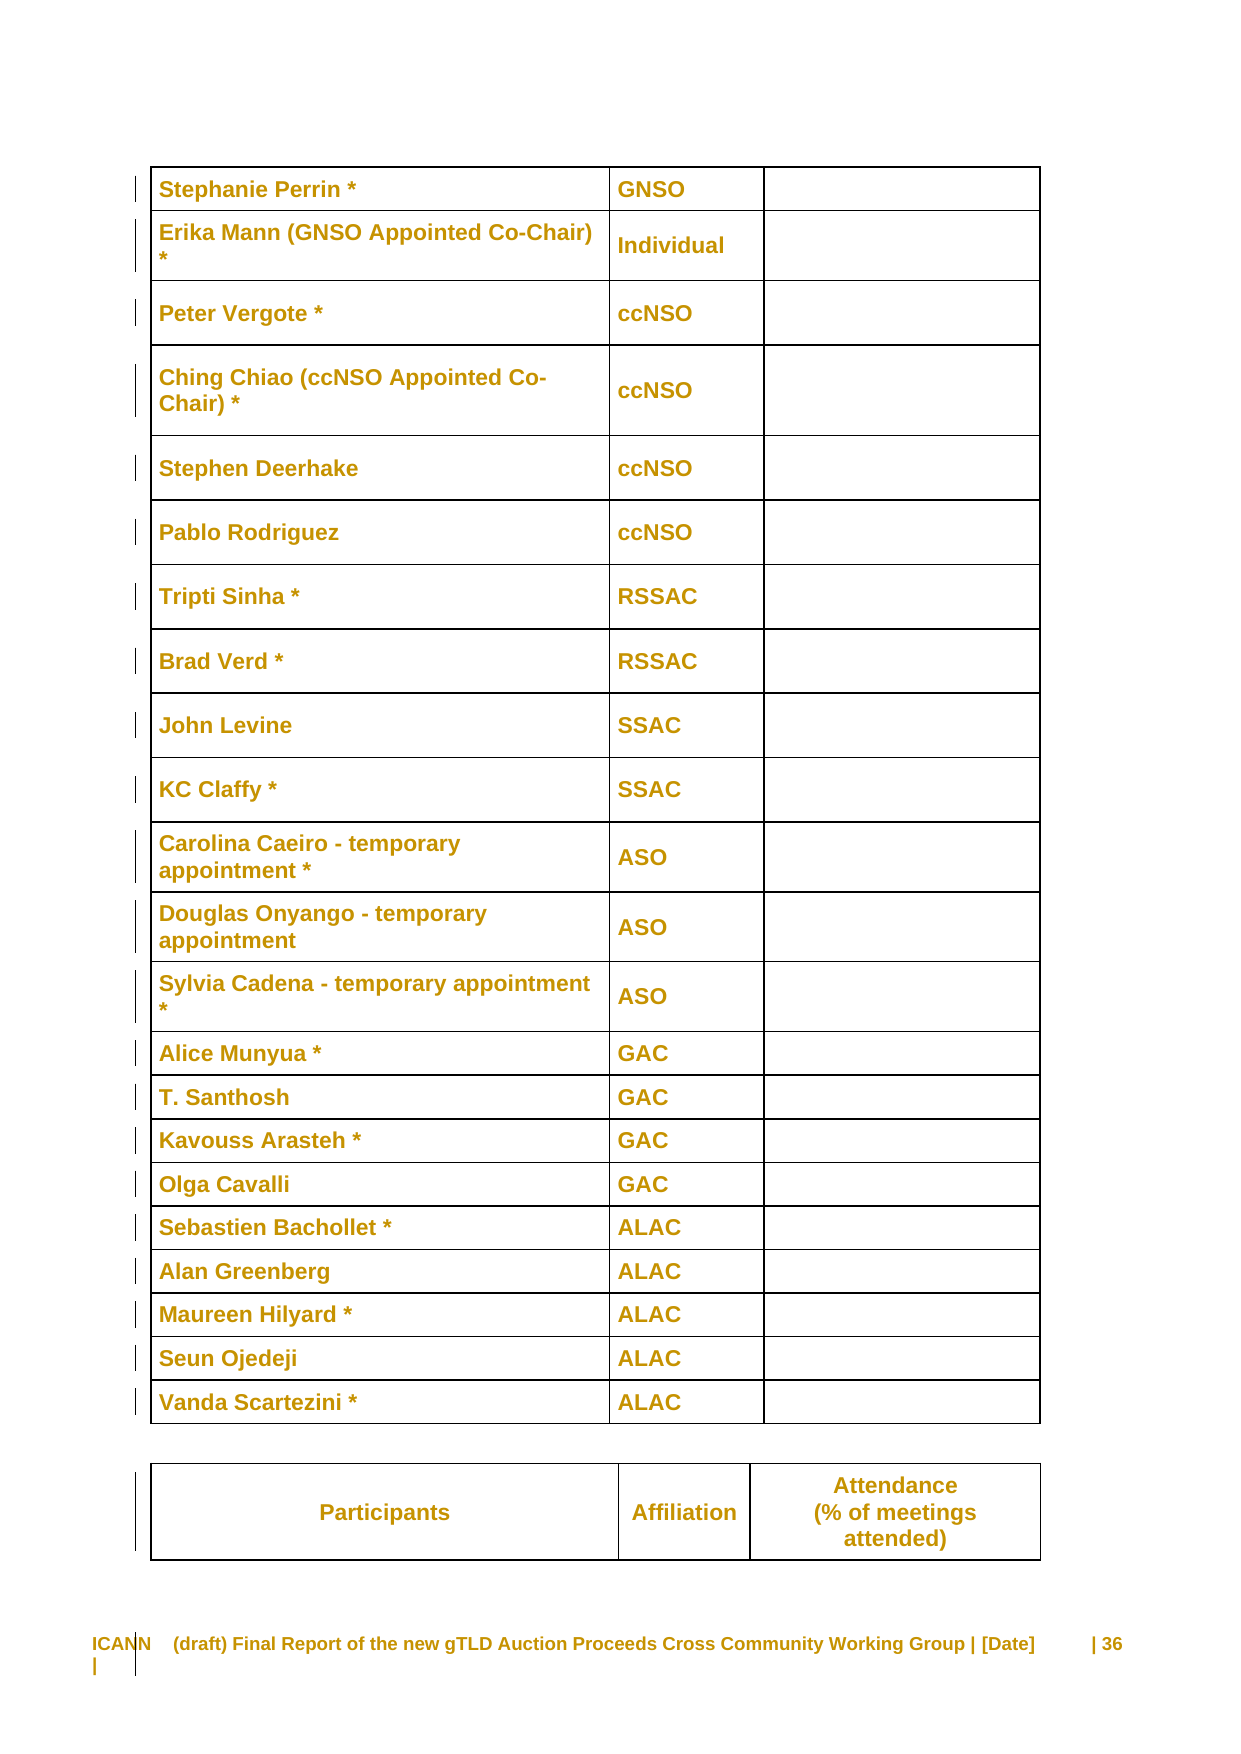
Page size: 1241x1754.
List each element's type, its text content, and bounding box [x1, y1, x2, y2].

table_cell Sebastien Bachollet * [152, 1207, 609, 1248]
table_cell Individual [610, 211, 763, 280]
table_cell [765, 1381, 1039, 1423]
table_cell GAC [610, 1120, 763, 1161]
table_cell Maureen Hilyard * [152, 1294, 609, 1336]
table_cell Vanda Scartezini * [152, 1381, 609, 1423]
table_cell ALAC [610, 1294, 763, 1336]
table_cell ALAC [610, 1250, 763, 1292]
table_cell [765, 1250, 1039, 1292]
table_cell [765, 893, 1039, 961]
table_cell GAC [610, 1163, 763, 1205]
table_cell GAC [610, 1032, 763, 1074]
table_cell SSAC [610, 758, 763, 821]
table_cell Sylvia Cadena - temporary appointment * [152, 962, 609, 1031]
table_cell Stephanie Perrin * [152, 168, 609, 210]
table_cell [765, 565, 1039, 628]
table_cell Stephen Deerhake [152, 436, 609, 499]
table_cell Alice Munyua * [152, 1032, 609, 1074]
table_cell ccNSO [610, 501, 763, 563]
table_cell ccNSO [610, 436, 763, 499]
table_header Affiliation [619, 1464, 749, 1559]
table_cell [765, 694, 1039, 757]
table_cell [765, 346, 1039, 435]
table_cell John Levine [152, 694, 609, 757]
table_cell [765, 1076, 1039, 1118]
table_cell [765, 211, 1039, 280]
table_cell Carolina Caeiro - temporary appointment * [152, 823, 609, 891]
table_cell ccNSO [610, 346, 763, 435]
table_cell [765, 630, 1039, 692]
table_cell [765, 1207, 1039, 1248]
table_cell Seun Ojedeji [152, 1337, 609, 1379]
table_cell Douglas Onyango - temporary appointment [152, 893, 609, 961]
table_cell [765, 962, 1039, 1031]
table_cell ALAC [610, 1207, 763, 1248]
table_cell RSSAC [610, 565, 763, 628]
table_cell GAC [610, 1076, 763, 1118]
table_cell T. Santhosh [152, 1076, 609, 1118]
table_cell ASO [610, 893, 763, 961]
table_cell Ching Chiao (ccNSO Appointed Co-Chair) * [152, 346, 609, 435]
table_cell ASO [610, 823, 763, 891]
table_cell [765, 1120, 1039, 1161]
table_cell ccNSO [610, 281, 763, 344]
table_cell [765, 168, 1039, 210]
table_cell SSAC [610, 694, 763, 757]
table_cell RSSAC [610, 630, 763, 692]
table_cell ALAC [610, 1337, 763, 1379]
table_cell [765, 1337, 1039, 1379]
table_cell Pablo Rodriguez [152, 501, 609, 563]
table_cell Tripti Sinha * [152, 565, 609, 628]
table_cell Peter Vergote * [152, 281, 609, 344]
table_cell ALAC [610, 1381, 763, 1423]
table_cell Erika Mann (GNSO Appointed Co-Chair) * [152, 211, 609, 280]
table_cell Brad Verd * [152, 630, 609, 692]
table_cell [765, 501, 1039, 563]
table_header Attendance (% of meetings attended) [751, 1464, 1040, 1559]
table_cell KC Claffy * [152, 758, 609, 821]
table_cell [765, 1163, 1039, 1205]
table_cell GNSO [610, 168, 763, 210]
table_cell [765, 436, 1039, 499]
table_cell [765, 823, 1039, 891]
table_cell Kavouss Arasteh * [152, 1120, 609, 1161]
table_cell [765, 758, 1039, 821]
table_header Participants [152, 1464, 618, 1559]
table_cell ASO [610, 962, 763, 1031]
table_cell [765, 1294, 1039, 1336]
table_cell Olga Cavalli [152, 1163, 609, 1205]
table_cell [765, 281, 1039, 344]
table_cell [765, 1032, 1039, 1074]
table_cell Alan Greenberg [152, 1250, 609, 1292]
